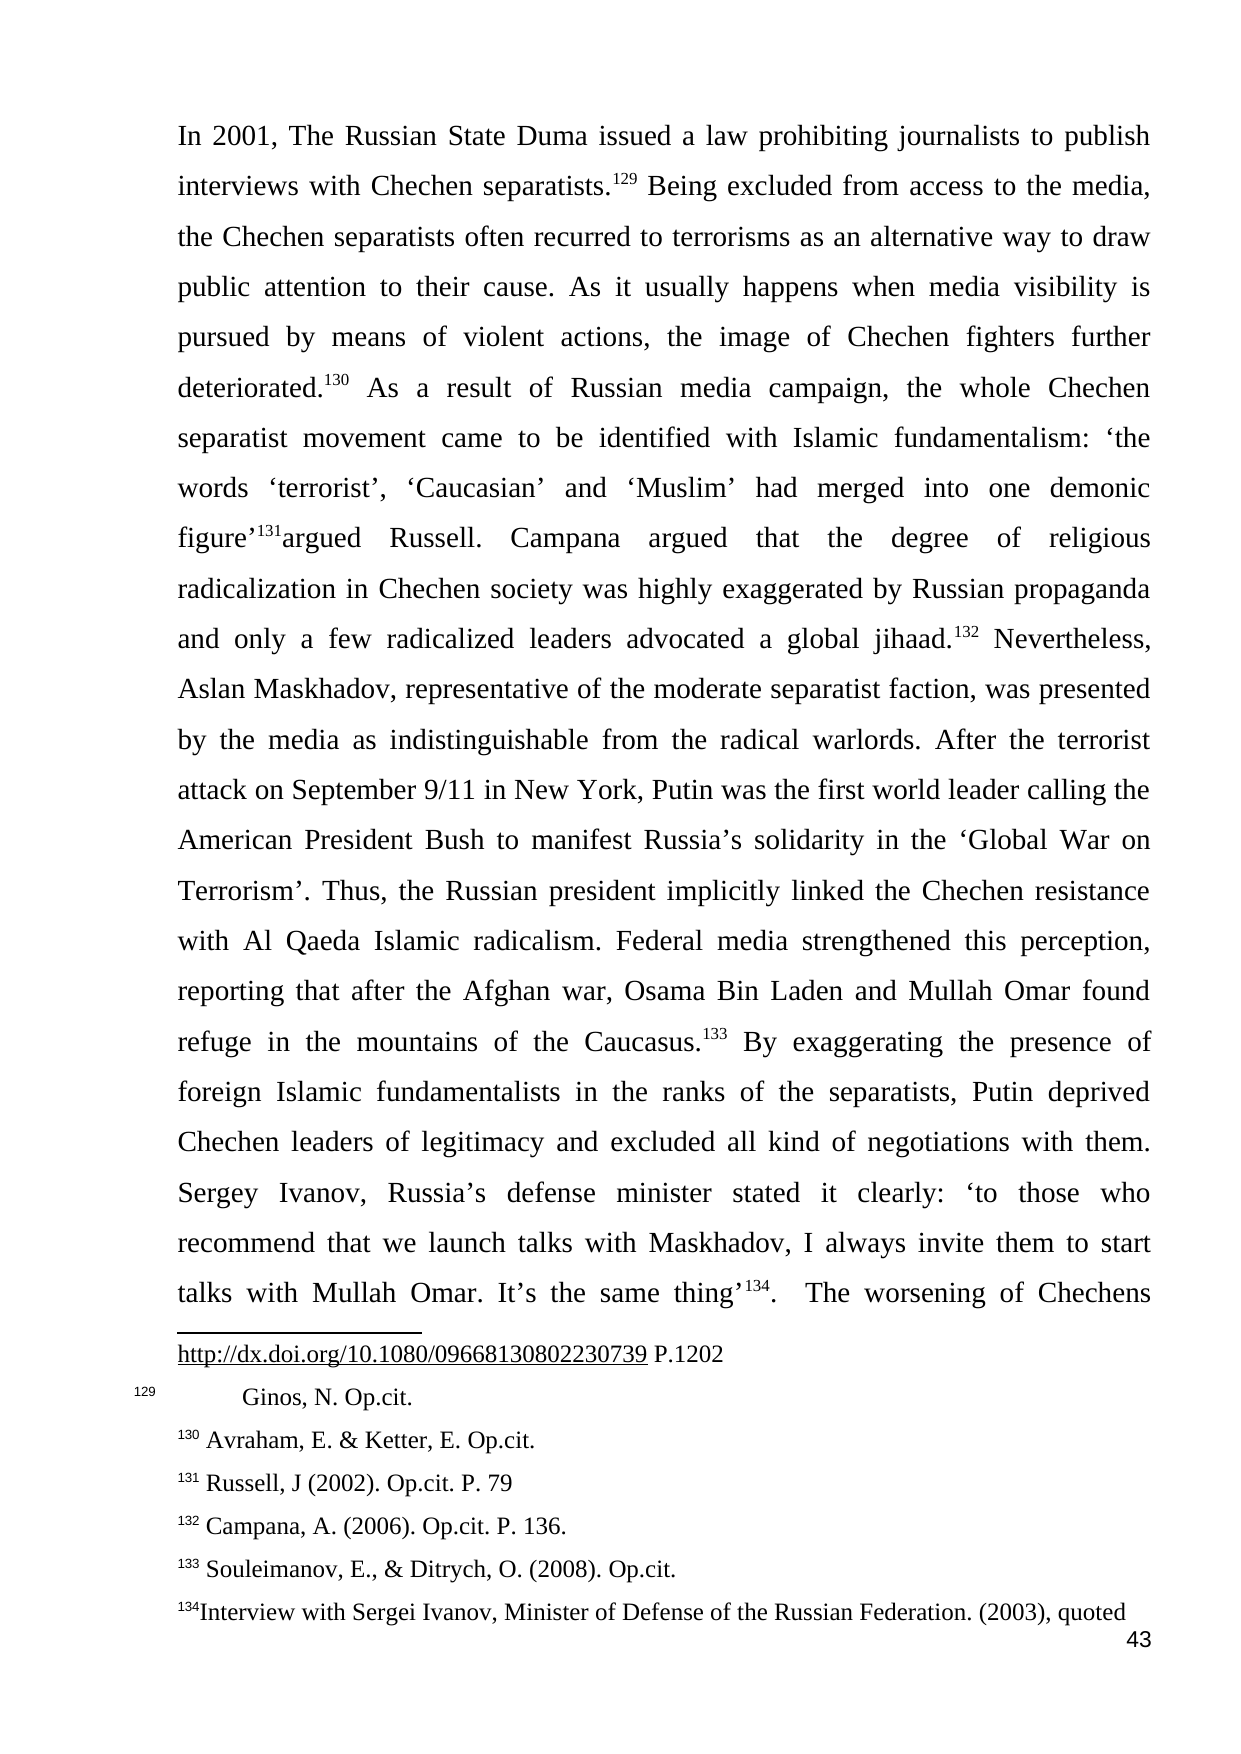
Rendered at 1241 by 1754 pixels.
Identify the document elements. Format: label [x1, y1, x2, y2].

text [177, 118, 1152, 1309]
